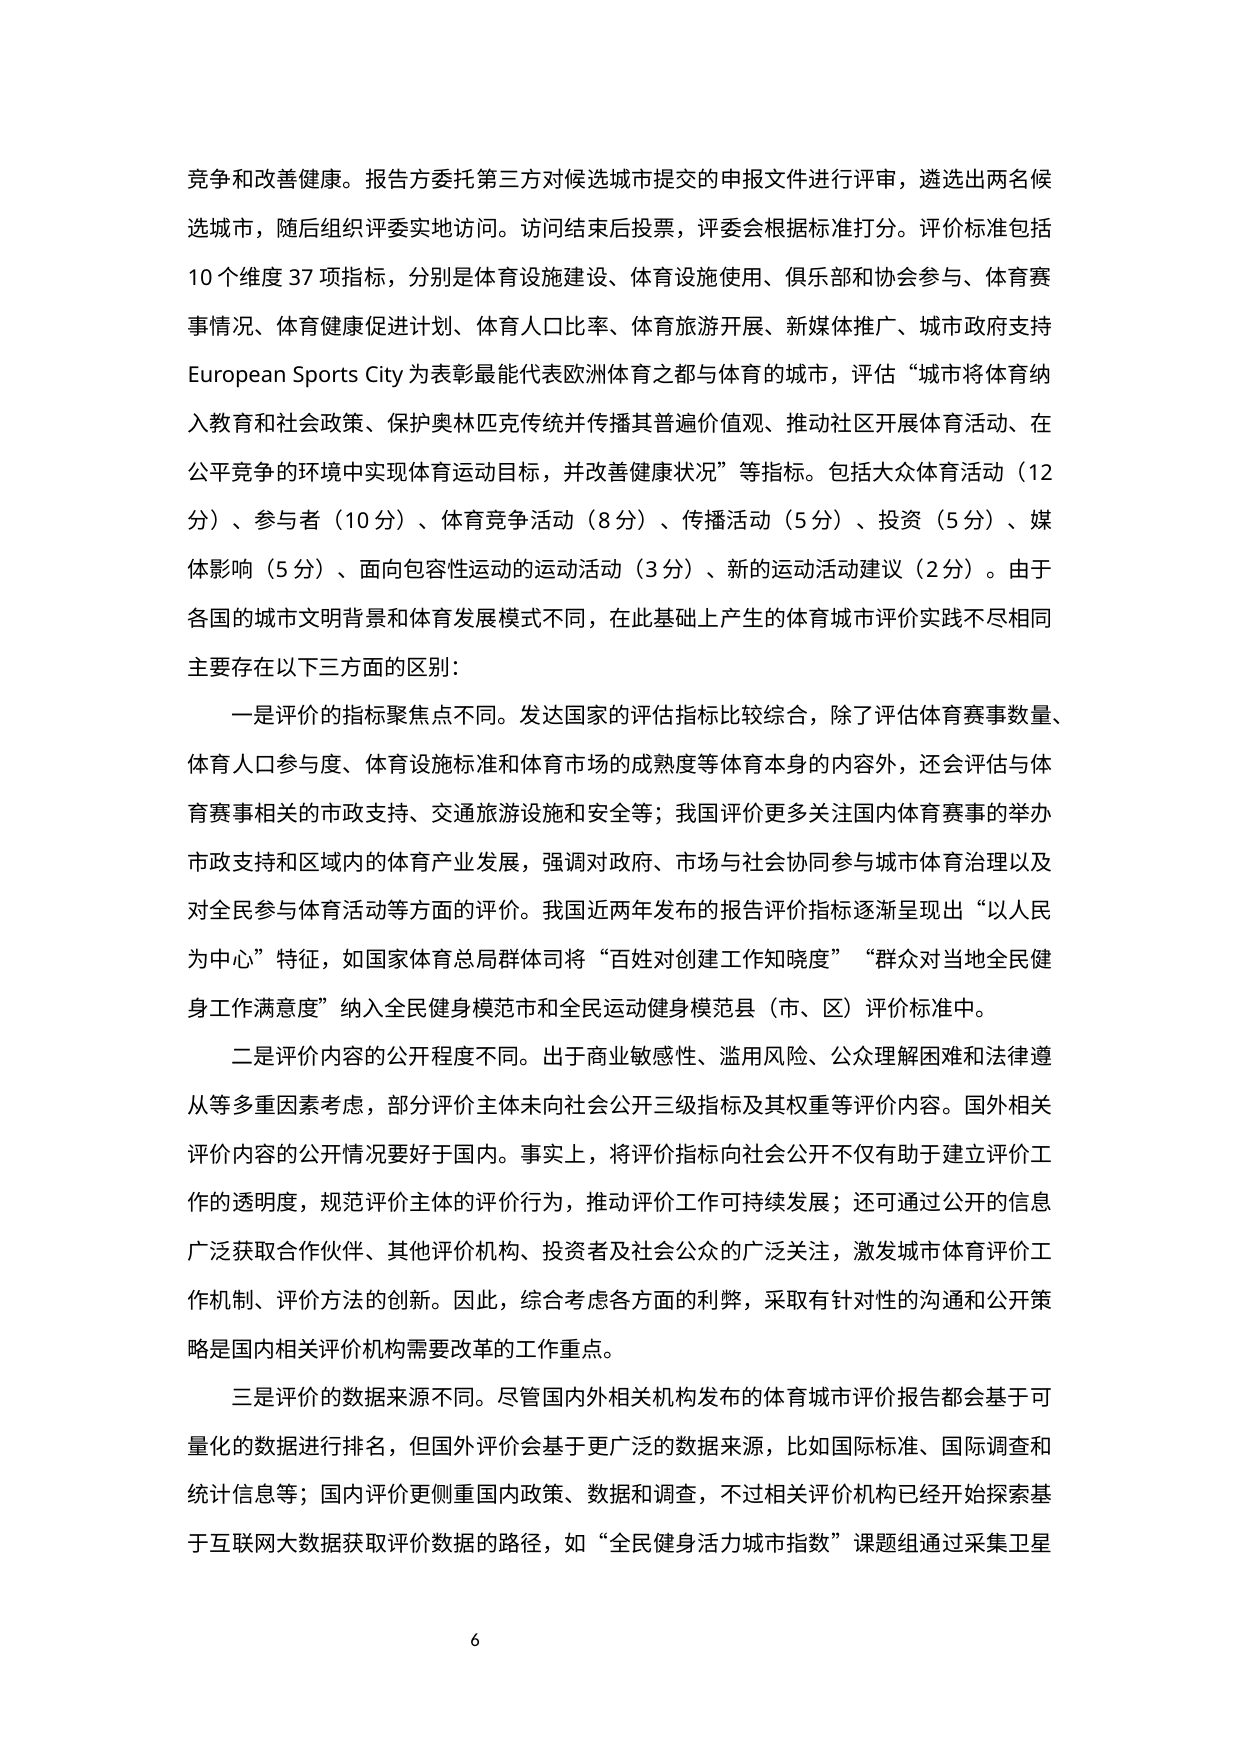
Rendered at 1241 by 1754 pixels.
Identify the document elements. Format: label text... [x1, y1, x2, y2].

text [187, 1379, 1053, 1558]
text 一是评价的指标聚焦点不同。发达国家的评估指标比较综合，除了评估体育赛事数量、体育人口参与度、体育设施标准和体育市场的成熟度等体育本身的内容外，还会评估与体育赛事相关的市政支持、交通旅游设施和安全等；我国评价更多关注国内体育赛事的举办、市政支持和区域内的体育产业发展，强调对政府、市场与社会协同参与城市体育治理以及对全民参与体育活动等方面的评价。我国近两年发布的报告评价指标逐渐呈现出“以人民为中心”特征，如国家体育总局群体司将“百姓对创建工作知晓度”“群众对当地全民健身工作满意度”纳入全民健身模范市和全民运动健身模范县（市、区）评价标准中。 [187, 698, 1053, 1023]
text 二是评价内容的公开程度不同。出于商业敏感性、滥用风险、公众理解困难和法律遵从等多重因素考虑，部分评价主体未向社会公开三级指标及其权重等评价内容。国外相关评价内容的公开情况要好于国内。事实上，将评价指标向社会公开不仅有助于建立评价工作的透明度，规范评价主体的评价行为，推动评价工作可持续发展；还可通过公开的信息广泛获取合作伙伴、其他评价机构、投资者及社会公众的广泛关注，激发城市体育评价工作机制、评价方法的创新。因此，综合考虑各方面的利弊，采取有针对性的沟通和公开策略是国内相关评价机构需要改革的工作重点。 [187, 1039, 1053, 1364]
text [187, 162, 1053, 682]
